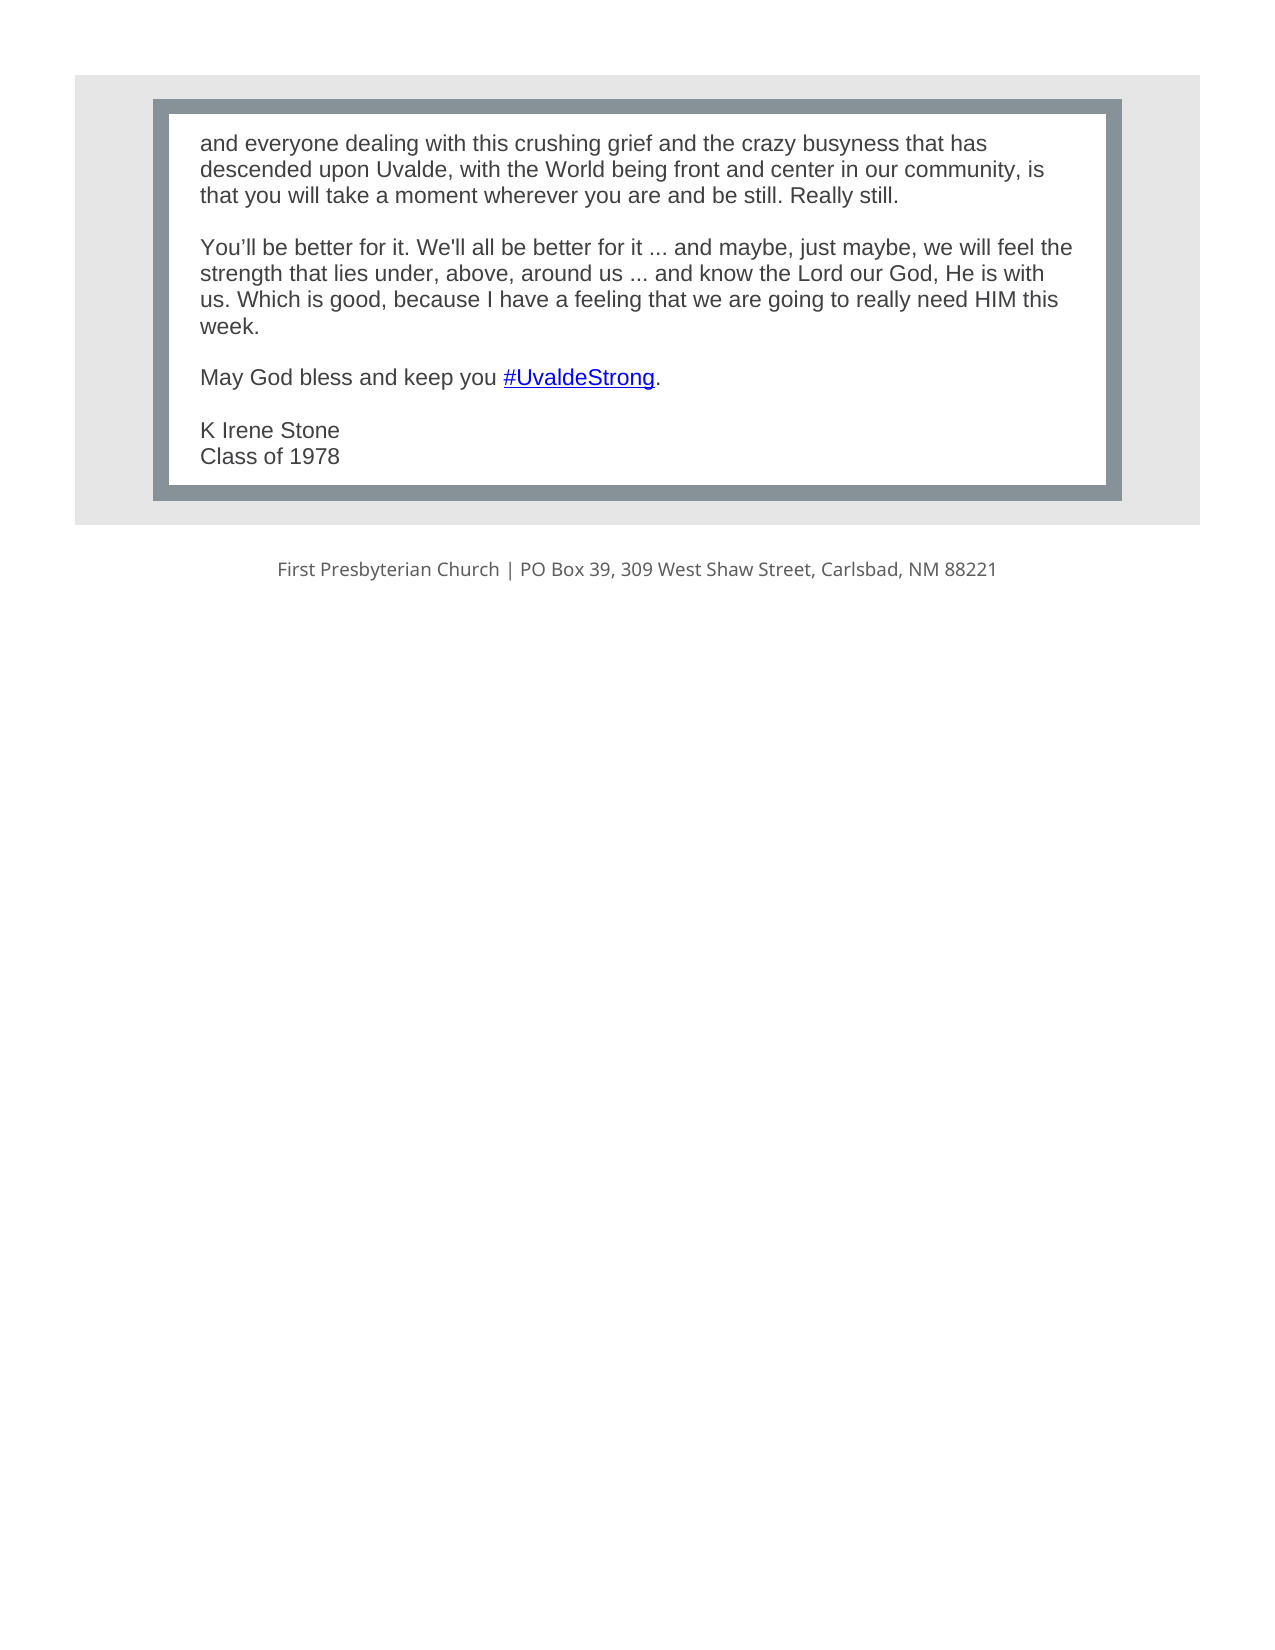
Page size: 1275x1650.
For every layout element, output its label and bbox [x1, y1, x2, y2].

table_header [75, 525, 1200, 613]
